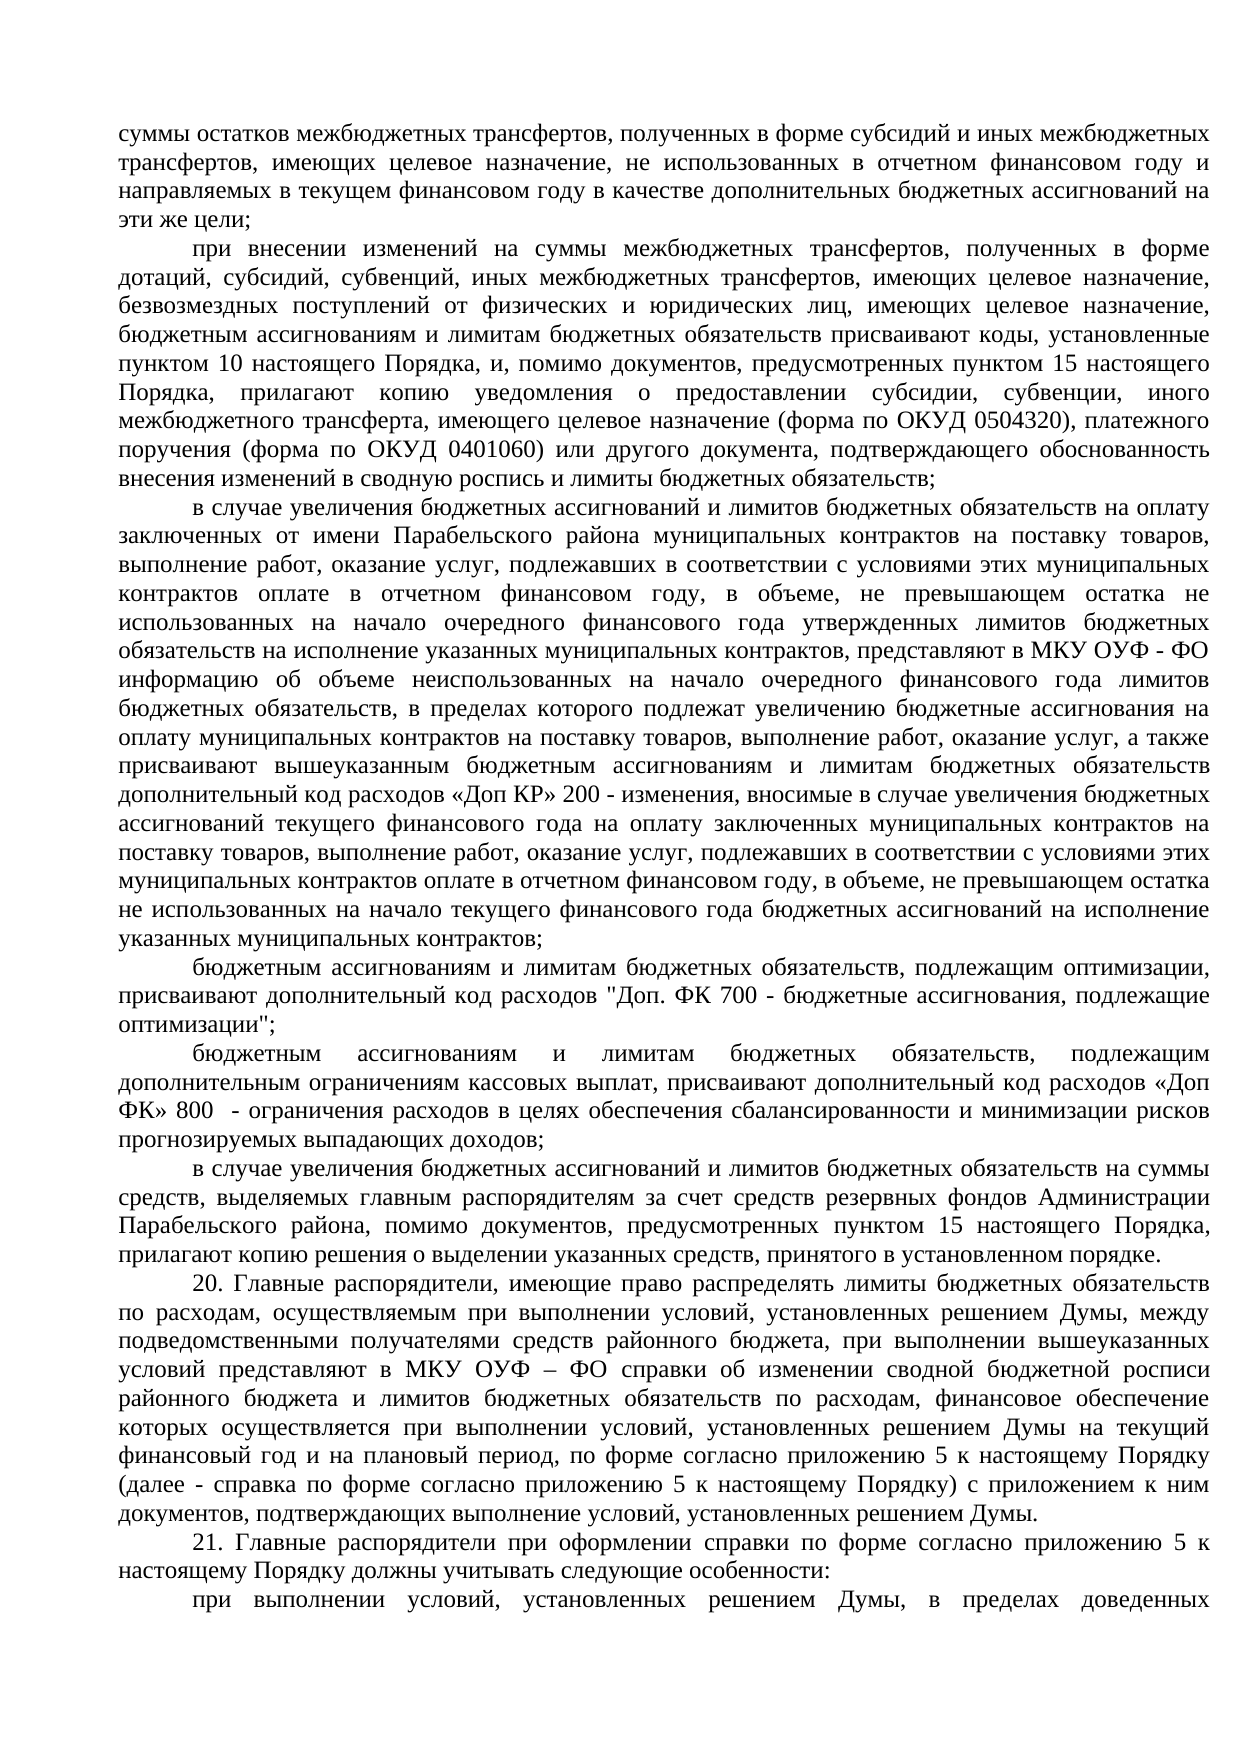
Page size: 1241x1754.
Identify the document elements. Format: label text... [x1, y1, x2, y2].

text в случае увеличения бюджетных ассигнований и лимитов бюджетных обязательств на оплату заключенных от имени Парабельского района муниципальных контрактов на поставку товаров, выполнение работ, оказание услуг, подлежавших в соответствии с условиями этих муниципальных контрактов оплате в отчетном финансовом году, в объеме, не превышающем остатка не использованных на начало очередного финансового года утвержденных лимитов бюджетных обязательств на исполнение указанных муниципальных контрактов, представляют в МКУ ОУФ - ФО информацию об объеме неиспользованных на начало очередного финансового года лимитов бюджетных обязательств, в пределах которого подлежат увеличению бюджетные ассигнования на оплату муниципальных контрактов на поставку товаров, выполнение работ, оказание услуг, а также присваивают вышеуказанным бюджетным ассигнованиям и лимитам бюджетных обязательств дополнительный код расходов «Доп КР» 200 - изменения, вносимые в случае увеличения бюджетных ассигнований текущего финансового года на оплату заключенных муниципальных контрактов на поставку товаров, выполнение работ, оказание услуг, подлежавших в соответствии с условиями этих муниципальных контрактов оплате в отчетном финансовом году, в объеме, не превышающем остатка не использованных на начало текущего финансового года бюджетных ассигнований на исполнение указанных муниципальных контрактов; [118, 492, 1211, 952]
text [118, 1584, 1211, 1613]
text 20. Главные распорядители, имеющие право распределять лимиты бюджетных обязательств по расходам, осуществляемым при выполнении условий, установленных решением Думы, между подведомственными получателями средств районного бюджета, при выполнении вышеуказанных условий представляют в МКУ ОУФ – ФО справки об изменении сводной бюджетной росписи районного бюджета и лимитов бюджетных обязательств по расходам, финансовое обеспечение которых осуществляется при выполнении условий, установленных решением Думы на текущий финансовый год и на плановый период, по форме согласно приложению 5 к настоящему Порядку (далее - справка по форме согласно приложению 5 к настоящему Порядку) с приложением к ним документов, подтверждающих выполнение условий, установленных решением Думы. [118, 1268, 1211, 1527]
text при внесении изменений на суммы межбюджетных трансфертов, полученных в форме дотаций, субсидий, субвенций, иных межбюджетных трансфертов, имеющих целевое назначение, безвозмездных поступлений от физических и юридических лиц, имеющих целевое назначение, бюджетным ассигнованиям и лимитам бюджетных обязательств присваивают коды, установленные пунктом 10 настоящего Порядка, и, помимо документов, предусмотренных пунктом 15 настоящего Порядка, прилагают копию уведомления о предоставлении субсидии, субвенции, иного межбюджетного трансферта, имеющего целевое назначение (форма по ОКУД 0504320), платежного поручения (форма по ОКУД 0401060) или другого документа, подтверждающего обоснованность внесения изменений в сводную роспись и лимиты бюджетных обязательств; [118, 233, 1211, 492]
text в случае увеличения бюджетных ассигнований и лимитов бюджетных обязательств на суммы средств, выделяемых главным распорядителям за счет средств резервных фондов Администрации Парабельского района, помимо документов, предусмотренных пунктом 15 настоящего Порядка, прилагают копию решения о выделении указанных средств, принятого в установленном порядке. [118, 1153, 1211, 1268]
text бюджетным ассигнованиям и лимитам бюджетных обязательств, подлежащим дополнительным ограничениям кассовых выплат, присваивают дополнительный код расходов «Доп ФК» 800 - ограничения расходов в целях обеспечения сбалансированности и минимизации рисков прогнозируемых выпадающих доходов; [118, 1038, 1211, 1153]
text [118, 118, 1211, 233]
text 21. Главные распорядители при оформлении справки по форме согласно приложению 5 к настоящему Порядку должны учитывать следующие особенности: [118, 1527, 1211, 1584]
text бюджетным ассигнованиям и лимитам бюджетных обязательств, подлежащим оптимизации, присваивают дополнительный код расходов "Доп. ФК 700 - бюджетные ассигнования, подлежащие оптимизации"; [118, 952, 1211, 1038]
